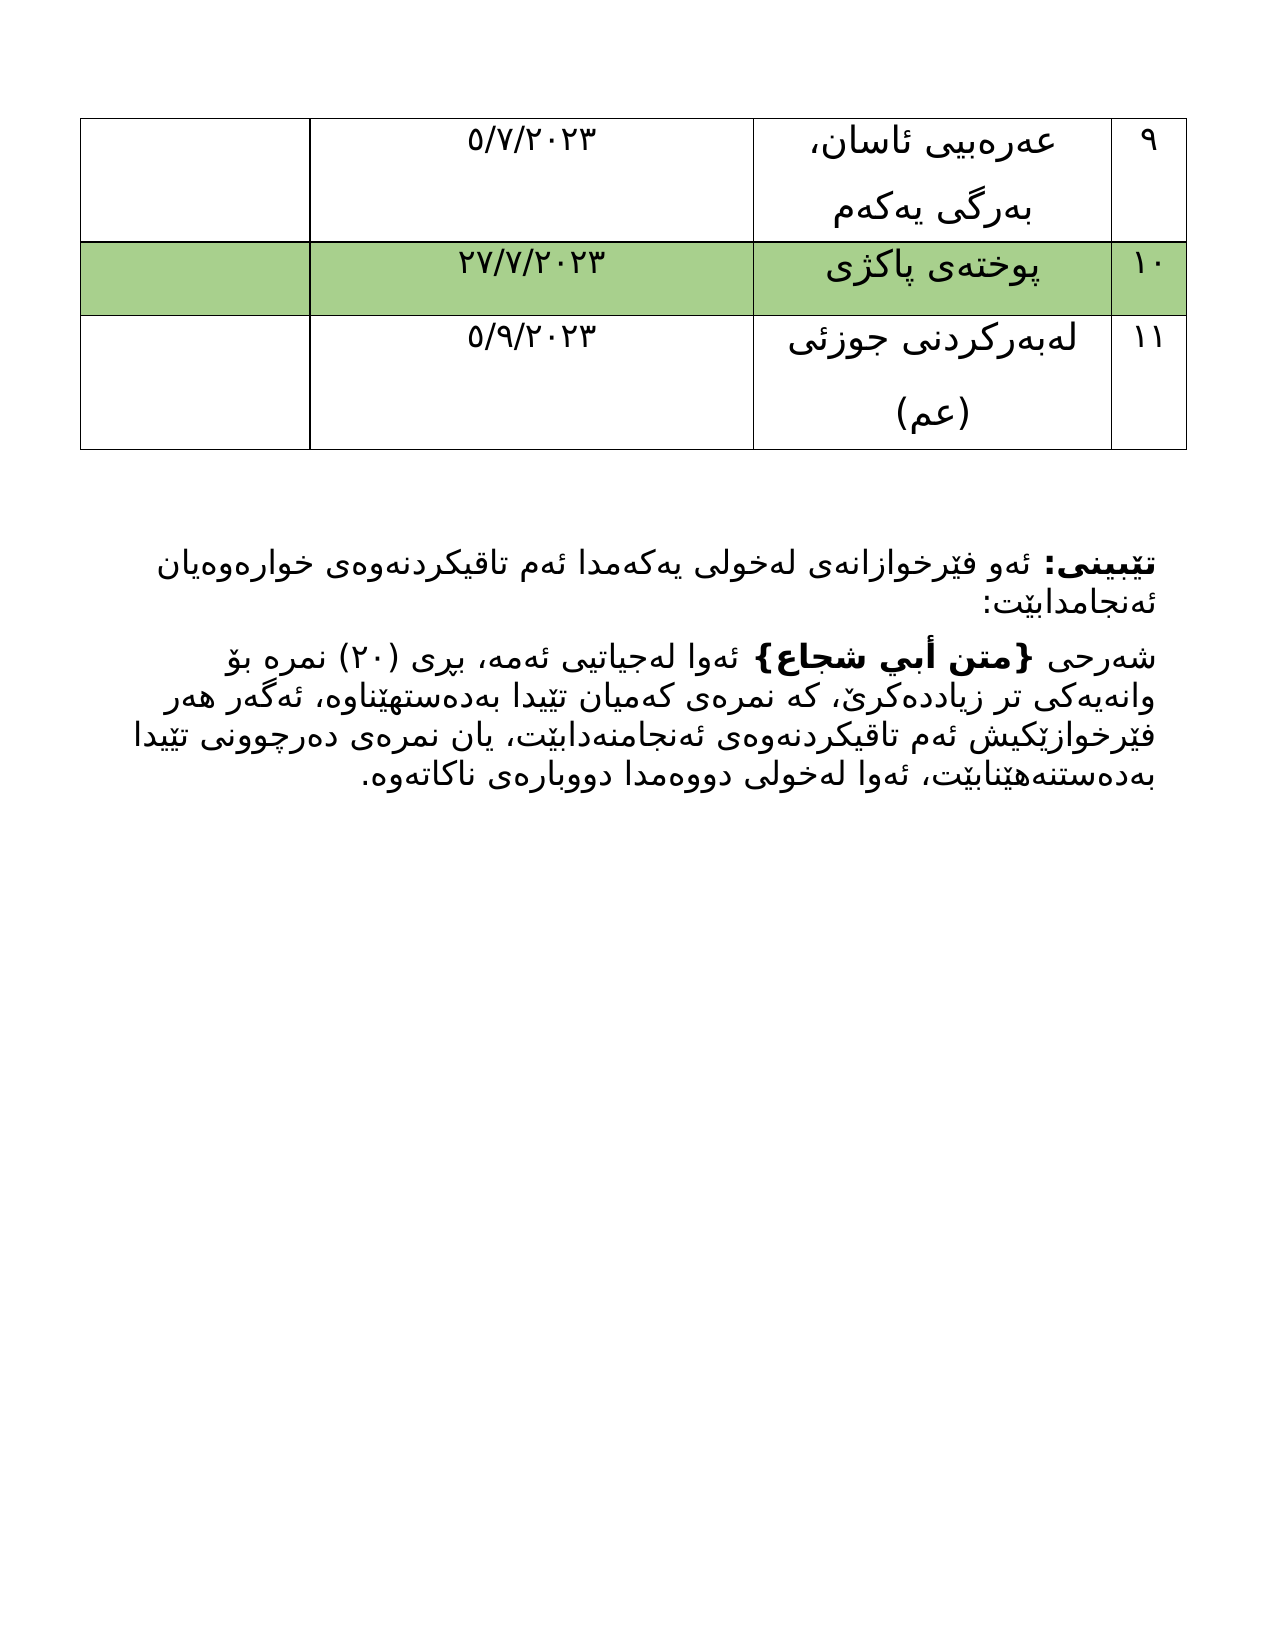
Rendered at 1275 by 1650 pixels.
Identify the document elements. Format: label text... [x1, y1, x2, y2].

table_cell پوختەی پاکژی [754, 243, 1111, 315]
table_cell ٩ [1112, 119, 1186, 241]
table_cell [81, 119, 309, 241]
text شەرحی {متن أبي شجاع} ئەوا لەجیاتیی ئەمە، بڕی (٢٠) نمرە بۆ وانەیەکی تر زیاددەکرێ، کە نمرەی کەمیان تێیدا بەدەستهێناوە، ئەگەر هەر فێرخوازێکیش ئەم تاقیکردنەوەی ئەنجامنەدابێت، یان نمرەی دەرچوونی تێیدا بەدەستنەهێنابێت، ئەوا لەخولی دووەمدا دووبارەی ناکاتەوە. [118, 638, 1157, 793]
table_cell ١٠ [1112, 243, 1186, 315]
table_cell [81, 316, 309, 449]
table_cell [81, 243, 309, 315]
text تێبینی: ئەو فێرخوازانەی لەخولی یەکەمدا ئەم تاقیکردنەوەی خوارەوەیان ئەنجامدابێت: [118, 544, 1157, 621]
table_cell ٥/٩/٢٠٢٣ [311, 316, 753, 449]
table_cell ١١ [1112, 316, 1186, 449]
table_cell عەرەبیی ئاسان، بەرگی یەکەم [754, 119, 1111, 241]
table_cell ٥/٧/٢٠٢٣ [311, 119, 753, 241]
table_cell لەبەرکردنی جوزئی (عم) [754, 316, 1111, 449]
table_cell ٢٧/٧/٢٠٢٣ [311, 243, 753, 315]
